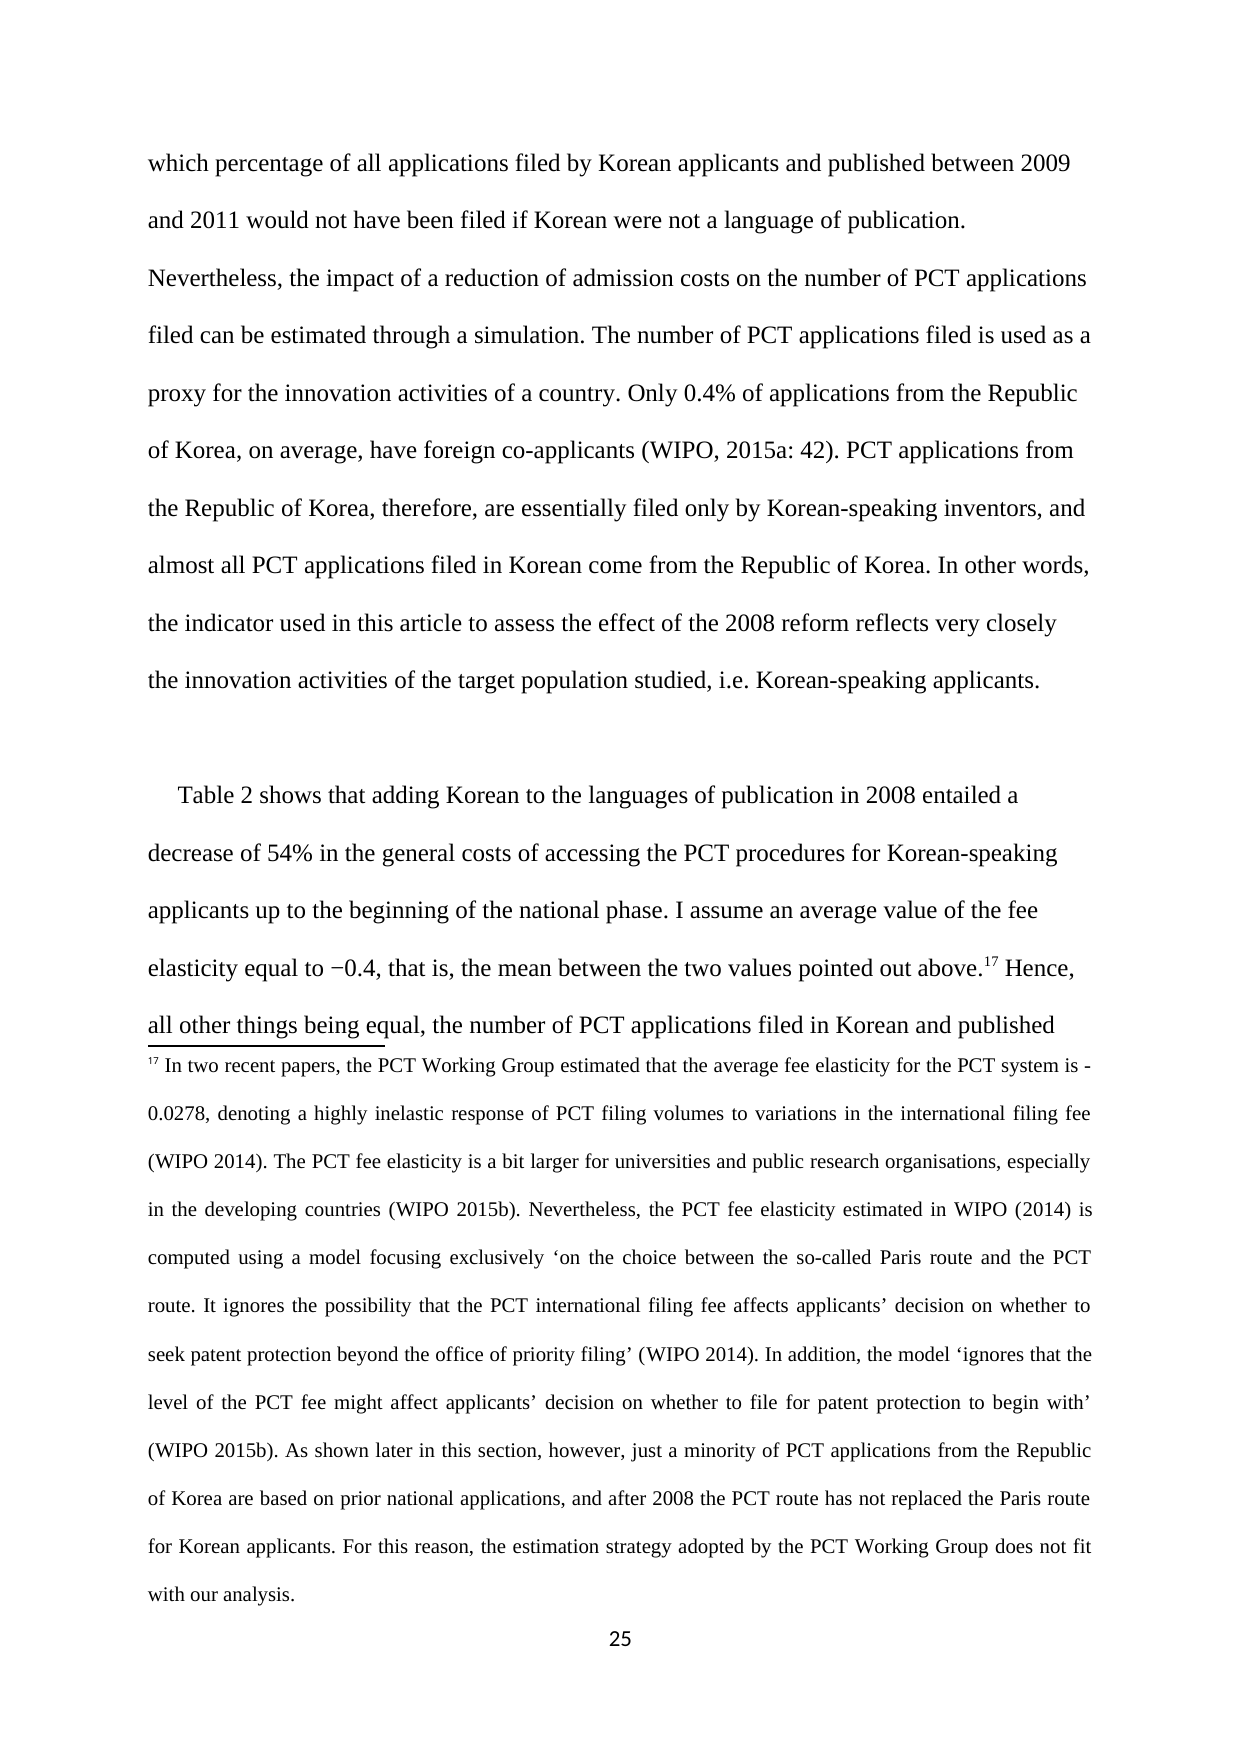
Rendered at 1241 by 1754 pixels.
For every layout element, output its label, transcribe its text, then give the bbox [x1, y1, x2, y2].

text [148, 148, 1092, 694]
text Table 2 shows that adding Korean to the languages of publication in 2008 entailed a decrease of 54% in the general costs of accessing the PCT procedures for Korean-speaking applicants up to the beginning of the national phase. I assume an average value of the fee elasticity equal to −0.4, that is, the mean between the two values pointed out above. Hence, all other things being equal, the number of PCT applications filed in Korean and published between 2009 and 2011 was expected to increase by 21.6% with respect to the three years before the entrance into force of the reform (2006-2008). As from 2006 to 2008 the total number of published PCT applications that had been filed in Korean was 10,625, the predicted increase amounts to 2,295 PCT applications. The question is how many additional PCT applications were necessary to cover the extra primary costs borne by the translation services of the IB linked to the inclusion of Korean as a language of publication from 2009 to 2011 (i.e. €2.3 million, see above). In order to generate such additional fee revenue during the period considered 2,086 applications at the average filing fee of €1,093 were necessary. The total number of published PCT applications actually filed in Korean between 2009 and 2011 was 17,416, which is a remarkable result in comparison with world trends and taking the effects of the 2008 financial crisis into account. 2,086 applications represent 12% of 17,416. [148, 780, 1092, 1039]
